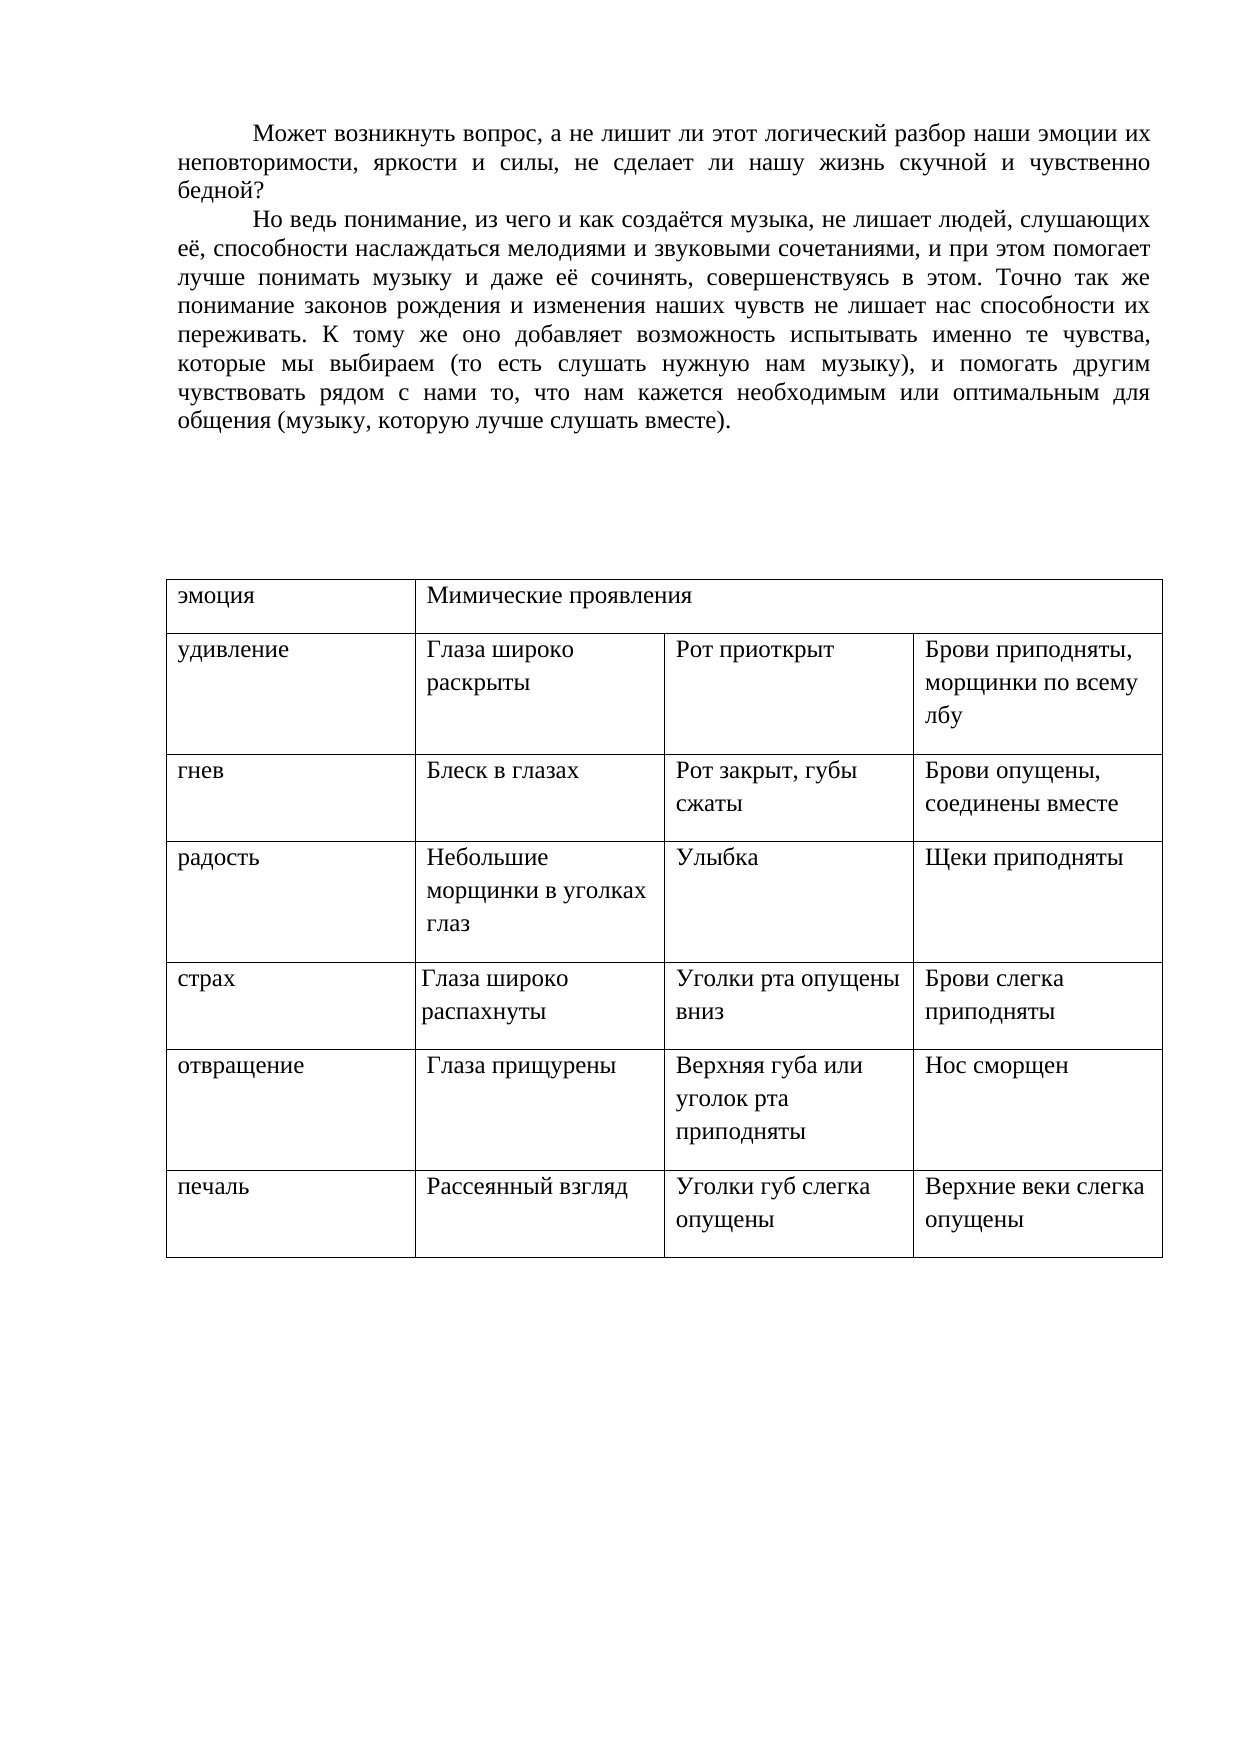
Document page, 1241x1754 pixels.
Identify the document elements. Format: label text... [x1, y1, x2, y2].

table_cell Верхняя губа или уголок рта приподняты [665, 1050, 913, 1170]
table_cell Глаза широко раскрыты [416, 634, 664, 754]
table_cell удивление [167, 634, 415, 754]
table_cell Рот приоткрыт [665, 634, 913, 754]
table_cell Верхние веки слегка опущены [914, 1171, 1162, 1257]
table_cell печаль [167, 1171, 415, 1257]
table_cell Брови слегка приподняты [914, 963, 1162, 1049]
table_cell отвращение [167, 1050, 415, 1170]
table_cell Брови приподняты, морщинки по всему лбу [914, 634, 1162, 754]
table_cell Уголки губ слегка опущены [665, 1171, 913, 1257]
table_cell Улыбка [665, 842, 913, 962]
table_cell радость [167, 842, 415, 962]
table_cell Глаза широко распахнуты [416, 963, 664, 1049]
table_cell страх [167, 963, 415, 1049]
text Может возникнуть вопрос, а не лишит ли этот логический разбор наши эмоции их неповторимости, яркости и силы, не сделает ли нашу жизнь скучной и чувственно бедной? [177, 118, 1152, 204]
table_header Мимические проявления [416, 580, 1162, 633]
table_cell Брови опущены, соединены вместе [914, 755, 1162, 841]
table_cell Блеск в глазах [416, 755, 664, 841]
table_cell Щеки приподняты [914, 842, 1162, 962]
table_cell Рот закрыт, губы сжаты [665, 755, 913, 841]
table_header эмоция [167, 580, 415, 633]
table_cell Рассеянный взгляд [416, 1171, 664, 1257]
text Но ведь понимание, из чего и как создаётся музыка, не лишает людей, слушающих её, способности наслаждаться мелодиями и звуковыми сочетаниями, и при этом помогает лучше понимать музыку и даже её сочинять, совершенствуясь в этом. Точно так же понимание законов рождения и изменения наших чувств не лишает нас способности их переживать. К тому же оно добавляет возможность испытывать именно те чувства, которые мы выбираем (то есть слушать нужную нам музыку), и помогать другим чувствовать рядом с нами то, что нам кажется необходимым или оптимальным для общения (музыку, которую лучше слушать вместе). [177, 204, 1152, 434]
table_cell Глаза прищурены [416, 1050, 664, 1170]
table_cell гнев [167, 755, 415, 841]
table_cell Небольшие морщинки в уголках глаз [416, 842, 664, 962]
table_cell Нос сморщен [914, 1050, 1162, 1170]
table_cell Уголки рта опущены вниз [665, 963, 913, 1049]
